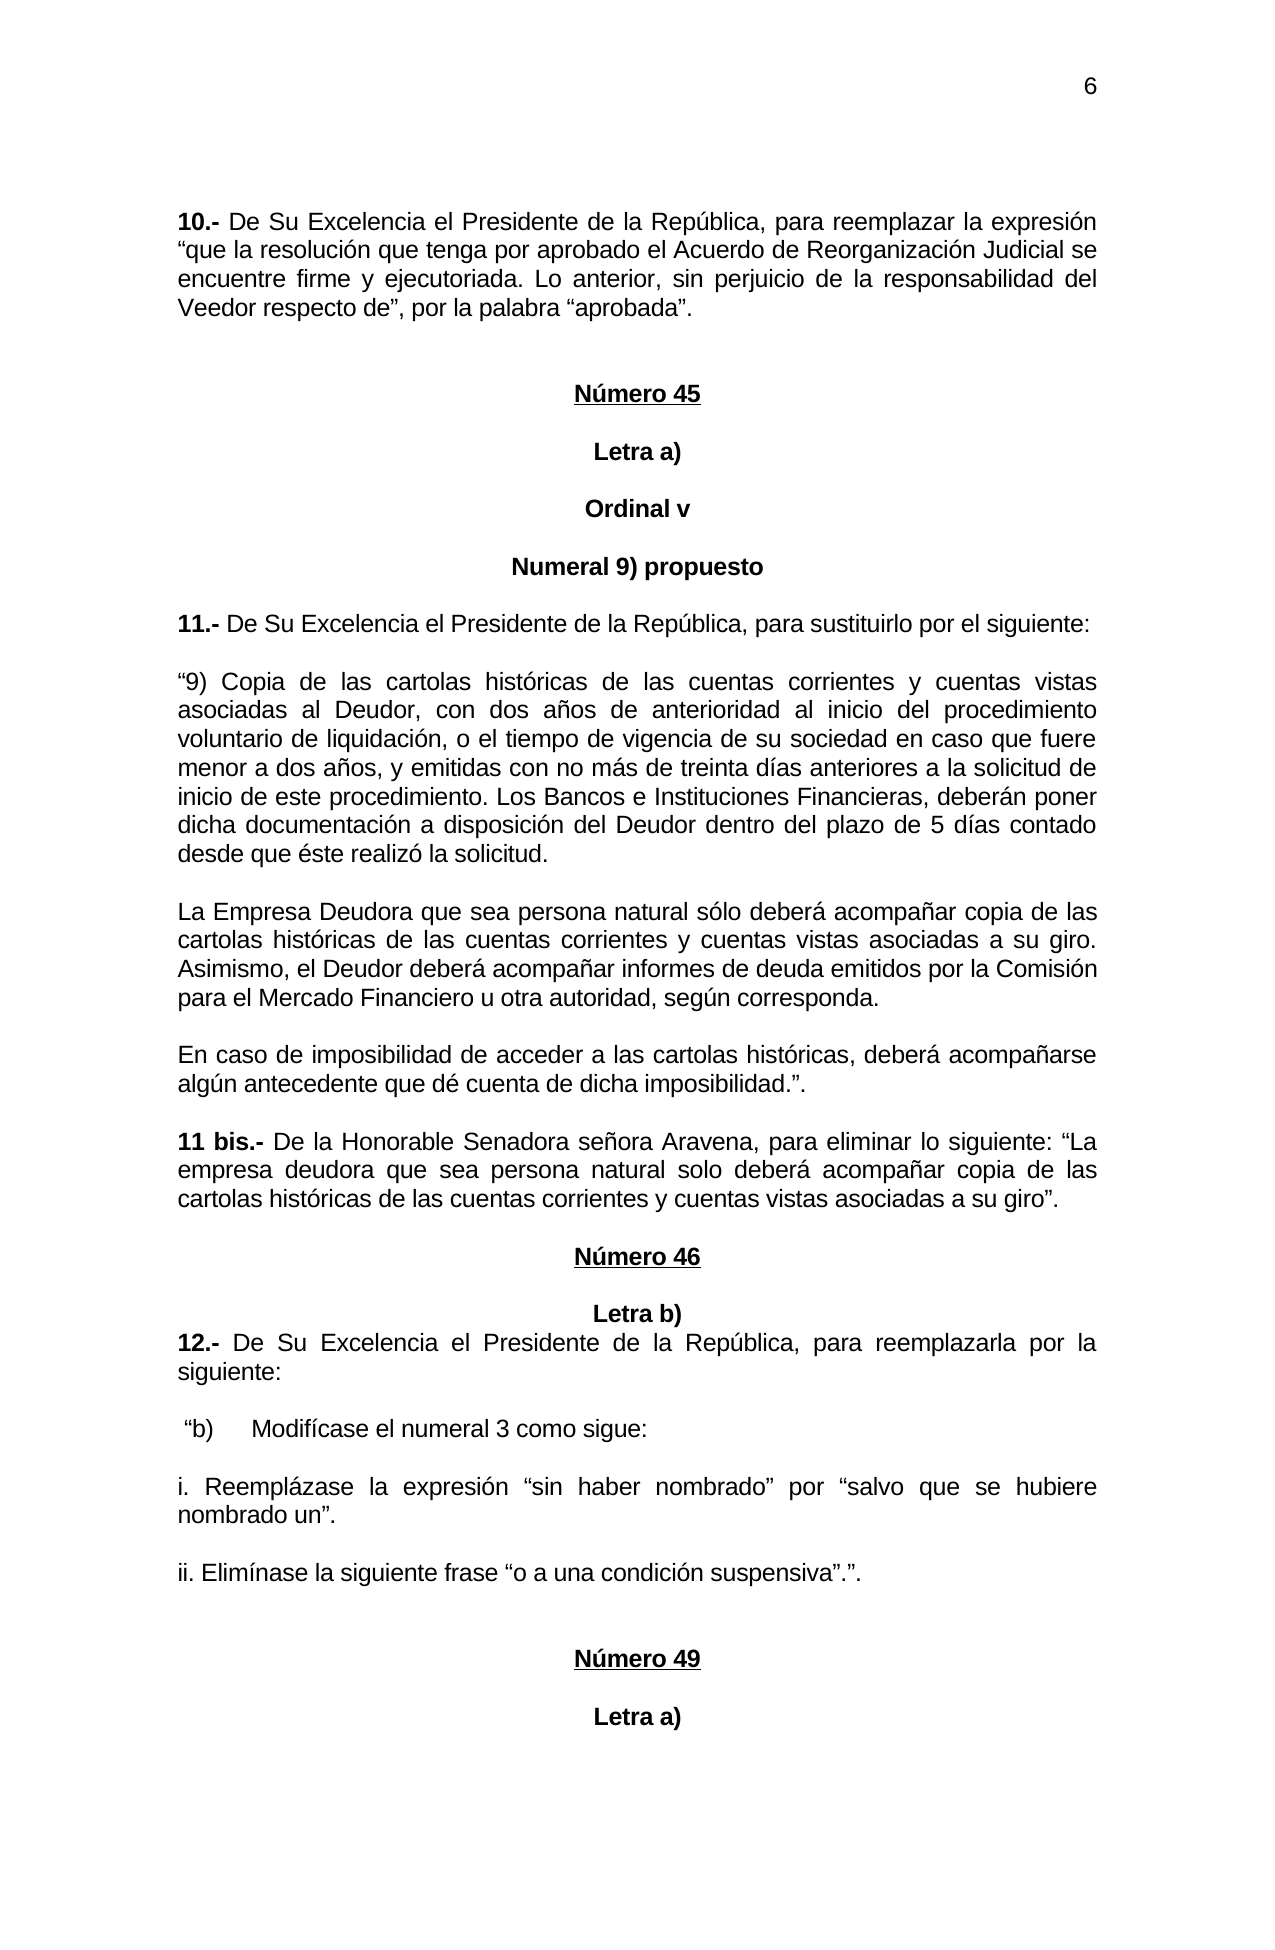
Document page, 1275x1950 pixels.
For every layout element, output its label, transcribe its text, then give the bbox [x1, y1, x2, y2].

text Número 46 [177, 1242, 1098, 1271]
text La Empresa Deudora que sea persona natural sólo deberá acompañar copia de las cartolas históricas de las cuentas corrientes y cuentas vistas asociadas a su giro. Asimismo, el Deudor deberá acompañar informes de deuda emitidos por la Comisión para el Mercado Financiero u otra autoridad, según corresponda. [177, 897, 1098, 1012]
text ii. Elimínase la siguiente frase “o a una condición suspensiva”.”. [177, 1558, 1098, 1587]
text Número 49 [177, 1644, 1098, 1673]
text 10.- De Su Excelencia el Presidente de la República, para reemplazar la expresión “que la resolución que tenga por aprobado el Acuerdo de Reorganización Judicial se encuentre firme y ejecutoriada. Lo anterior, sin perjuicio de la responsabilidad del Veedor respecto de”, por la palabra “aprobada”. [177, 207, 1098, 322]
text Letra b) [177, 1299, 1098, 1328]
text 12.- De Su Excelencia el Presidente de la República, para reemplazarla por la siguiente: [177, 1328, 1098, 1386]
text En caso de imposibilidad de acceder a las cartolas históricas, deberá acompañarse algún antecedente que dé cuenta de dicha imposibilidad.”. [177, 1041, 1098, 1098]
text Letra a) [177, 437, 1098, 466]
text “9) Copia de las cartolas históricas de las cuentas corrientes y cuentas vistas asociadas al Deudor, con dos años de anterioridad al inicio del procedimiento voluntario de liquidación, o el tiempo de vigencia de su sociedad en caso que fuere menor a dos años, y emitidas con no más de treinta días anteriores a la solicitud de inicio de este procedimiento. Los Bancos e Instituciones Financieras, deberán poner dicha documentación a disposición del Deudor dentro del plazo de 5 días contado desde que éste realizó la solicitud. [177, 667, 1098, 868]
text 11.- De Su Excelencia el Presidente de la República, para sustituirlo por el siguiente: [177, 609, 1098, 638]
text Ordinal v [177, 494, 1098, 523]
text “b) Modifícase el numeral 3 como sigue: [177, 1414, 1098, 1443]
text Número 45 [177, 379, 1098, 408]
text Letra a) [177, 1702, 1098, 1731]
text Numeral 9) propuesto [177, 552, 1098, 581]
text 11 bis.- De la Honorable Senadora señora Aravena, para eliminar lo siguiente: “La empresa deudora que sea persona natural solo deberá acompañar copia de las cartolas históricas de las cuentas corrientes y cuentas vistas asociadas a su giro”. [177, 1127, 1098, 1213]
text i. Reemplázase la expresión “sin haber nombrado” por “salvo que se hubiere nombrado un”. [177, 1472, 1098, 1529]
